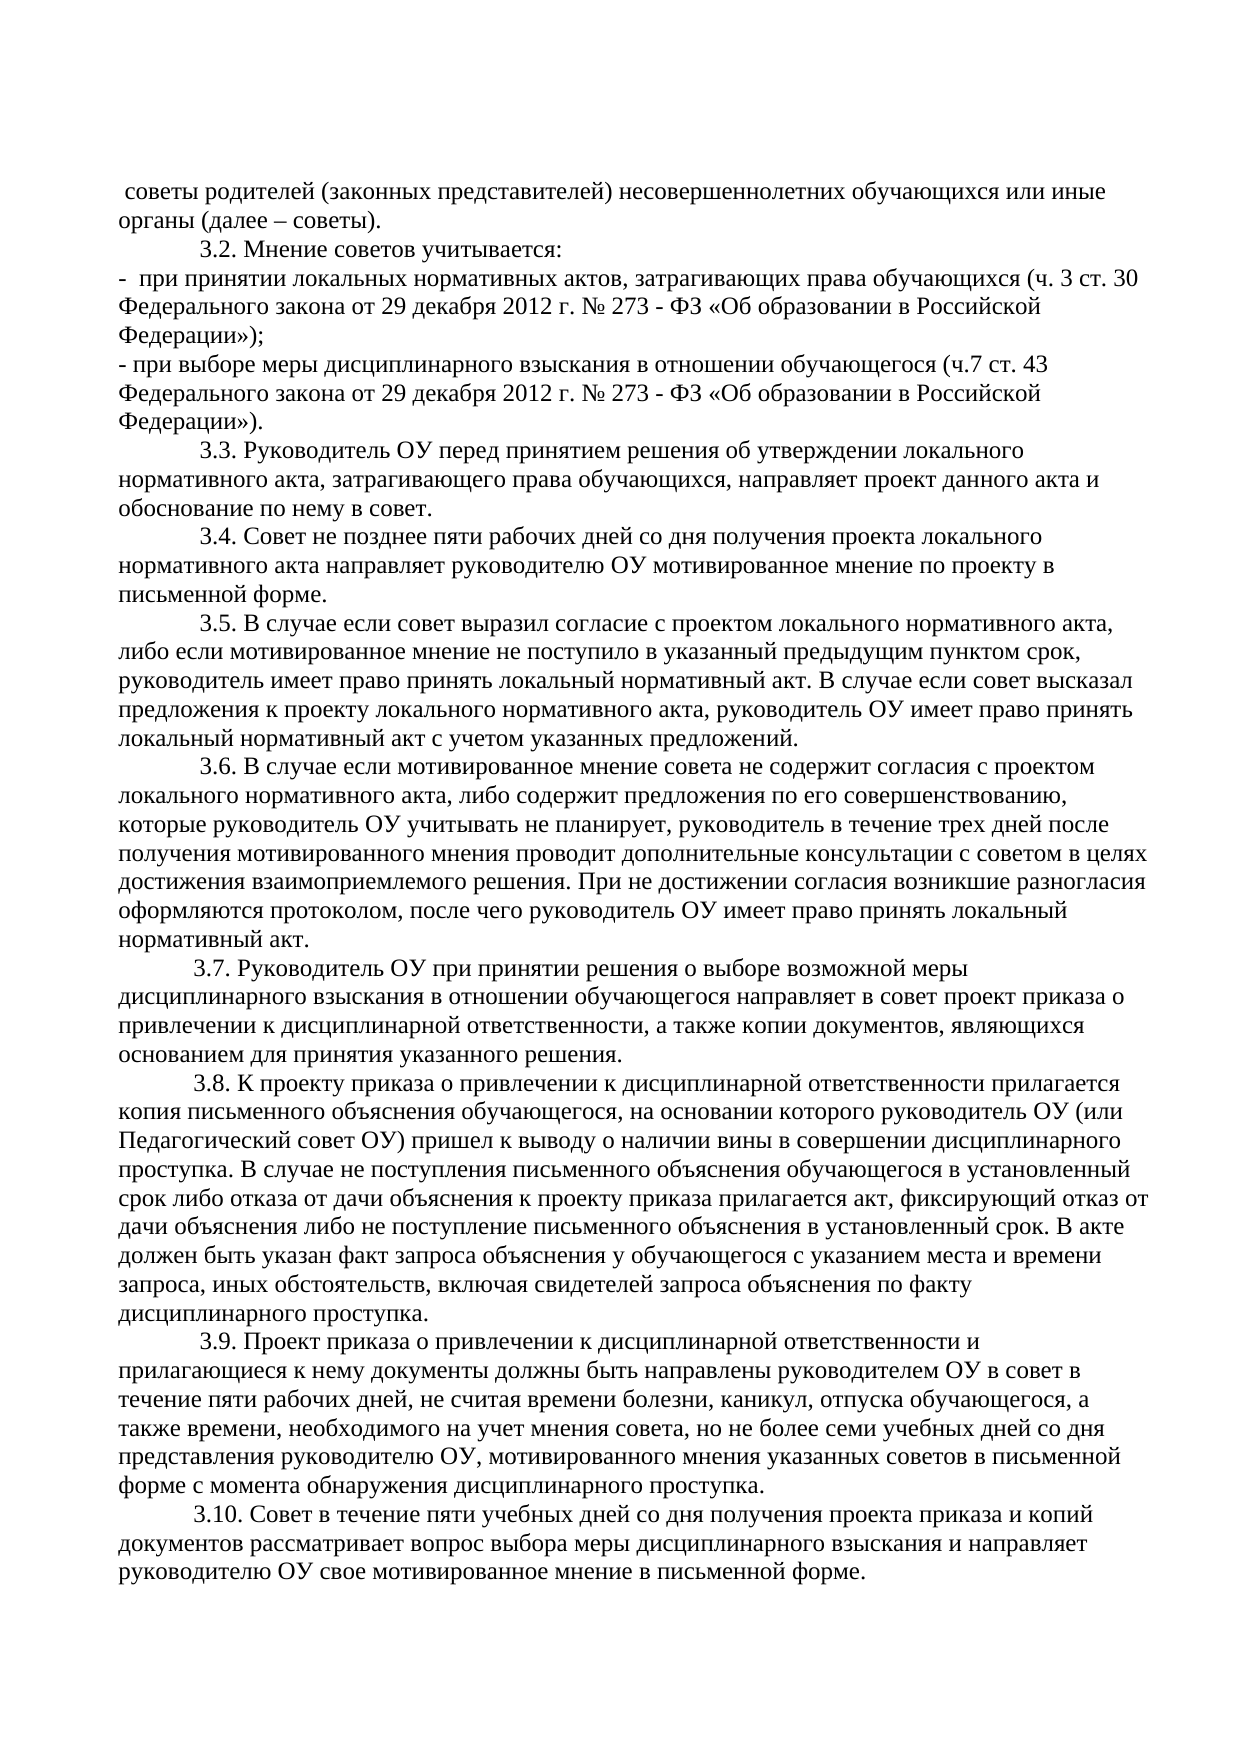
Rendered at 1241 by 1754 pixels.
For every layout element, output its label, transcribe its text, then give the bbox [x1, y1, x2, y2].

text 3.5. В случае если совет выразил согласие с проектом локального нормативного акта, либо если мотивированное мнение не поступило в указанный предыдущим пунктом срок, руководитель имеет право принять локальный нормативный акт. В случае если совет высказал предложения к проекту локального нормативного акта, руководитель ОУ имеет право принять локальный нормативный акт с учетом указанных предложений. [118, 608, 1152, 751]
text 3.10. Совет в течение пяти учебных дней со дня получения проекта приказа и копий документов рассматривает вопрос выбора меры дисциплинарного взыскания и направляет руководителю ОУ свое мотивированное мнение в письменной форме. [118, 1499, 1152, 1585]
text 3.2. Мнение советов учитывается: [118, 234, 1152, 263]
text - при принятии локальных нормативных актов, затрагивающих права обучающихся (ч. 3 ст. 30 Федерального закона от 29 декабря 2012 г. № 273 - ФЗ «Об образовании в Российской Федерации»); [118, 263, 1152, 349]
text 3.3. Руководитель ОУ перед принятием решения об утверждении локального нормативного акта, затрагивающего права обучающихся, направляет проект данного акта и обоснование по нему в совет. [118, 435, 1152, 521]
text 3.6. В случае если мотивированное мнение совета не содержит согласия с проектом локального нормативного акта, либо содержит предложения по его совершенствованию, которые руководитель ОУ учитывать не планирует, руководитель в течение трех дней после получения мотивированного мнения проводит дополнительные консультации с советом в целях достижения взаимоприемлемого решения. При не достижении согласия возникшие разногласия оформляются протоколом, после чего руководитель ОУ имеет право принять локальный нормативный акт. [118, 751, 1152, 953]
text - при выборе меры дисциплинарного взыскания в отношении обучающегося (ч.7 ст. 43 Федерального закона от 29 декабря 2012 г. № 273 - ФЗ «Об образовании в Российской Федерации»). [118, 349, 1152, 435]
text советы родителей (законных представителей) несовершеннолетних обучающихся или иные органы (далее – советы). [118, 176, 1152, 234]
text 3.9. Проект приказа о привлечении к дисциплинарной ответственности и прилагающиеся к нему документы должны быть направлены руководителем ОУ в совет в течение пяти рабочих дней, не считая времени болезни, каникул, отпуска обучающегося, а также времени, необходимого на учет мнения совета, но не более семи учебных дней со дня представления руководителю ОУ, мотивированного мнения указанных советов в письменной форме с момента обнаружения дисциплинарного проступка. [118, 1326, 1152, 1499]
text 3.7. Руководитель ОУ при принятии решения о выборе возможной меры дисциплинарного взыскания в отношении обучающегося направляет в совет проект приказа о привлечении к дисциплинарной ответственности, а также копии документов, являющихся основанием для принятия указанного решения. [118, 953, 1152, 1068]
text 3.8. К проекту приказа о привлечении к дисциплинарной ответственности прилагается копия письменного объяснения обучающегося, на основании которого руководитель ОУ (или Педагогический совет ОУ) пришел к выводу о наличии вины в совершении дисциплинарного проступка. В случае не поступления письменного объяснения обучающегося в установленный срок либо отказа от дачи объяснения к проекту приказа прилагается акт, фиксирующий отказ от дачи объяснения либо не поступление письменного объяснения в установленный срок. В акте должен быть указан факт запроса объяснения у обучающегося с указанием места и времени запроса, иных обстоятельств, включая свидетелей запроса объяснения по факту дисциплинарного проступка. [118, 1068, 1152, 1326]
text 3.4. Совет не позднее пяти рабочих дней со дня получения проекта локального нормативного акта направляет руководителю ОУ мотивированное мнение по проекту в письменной форме. [118, 521, 1152, 608]
